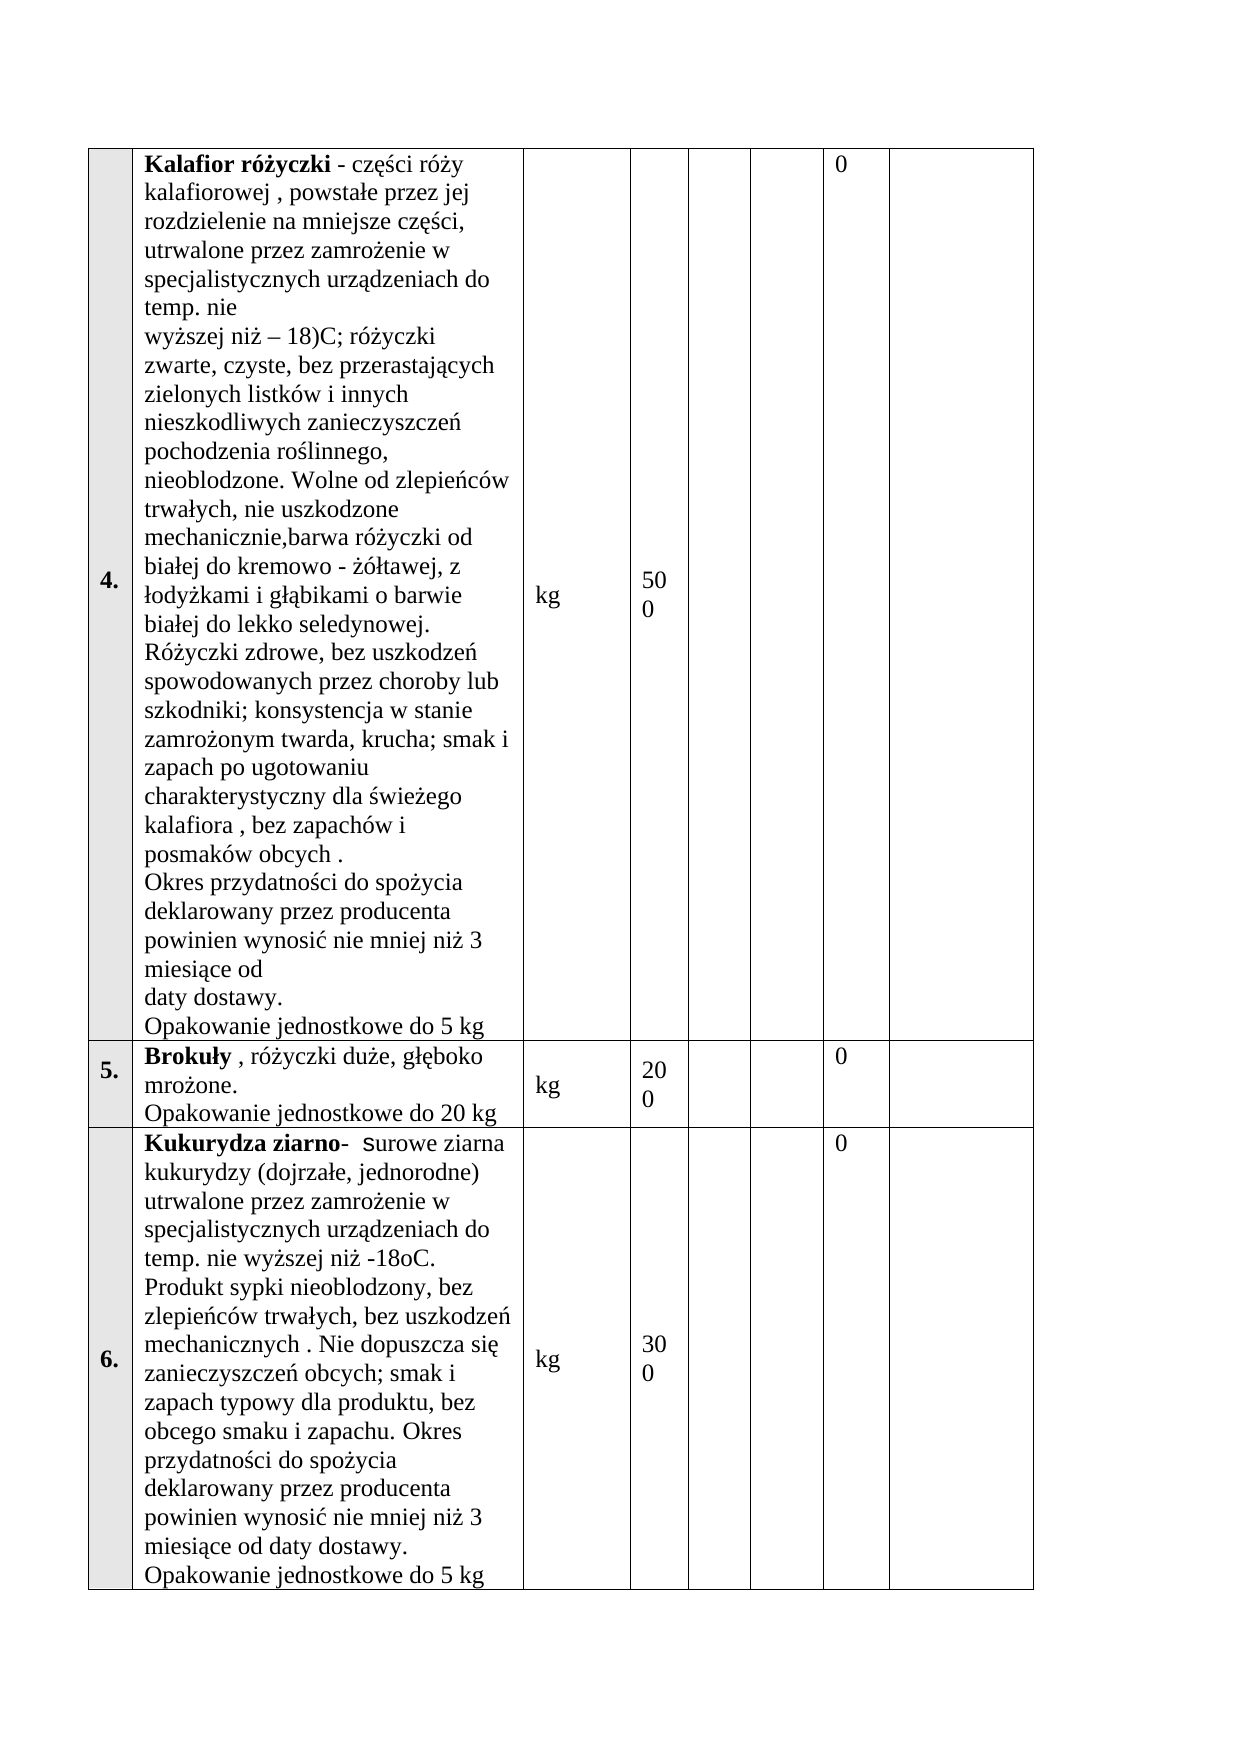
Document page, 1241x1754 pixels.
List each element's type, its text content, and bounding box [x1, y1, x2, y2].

table_cell 6. [89, 1128, 132, 1588]
table_cell 200 [631, 1041, 688, 1127]
table_cell kg [524, 1128, 630, 1588]
table_cell [689, 1128, 750, 1588]
table_cell [89, 1041, 132, 1127]
table_cell [689, 149, 750, 1040]
table_cell [751, 1128, 823, 1588]
table_cell [890, 1128, 1033, 1588]
table_cell Brokuły , różyczki duże, głęboko mrożone. Opakowanie jednostkowe do 20 kg [133, 1041, 523, 1127]
table_cell [751, 1041, 823, 1127]
table_cell [89, 149, 132, 1040]
table_cell kg [524, 1041, 630, 1127]
table_cell 300 [631, 1128, 688, 1588]
table_cell Kalafior różyczki - części róży kalafiorowej , powstałe przez jej rozdzielenie na mniejsze części, utrwalone przez zamrożenie w specjalistycznych urządzeniach do temp. nie wyższej niż – 18)C; różyczki zwarte, czyste, bez przerastających zielonych listków i innych nieszkodliwych zanieczyszczeń pochodzenia roślinnego, nieoblodzone. Wolne od zlepieńców trwałych, nie uszkodzone mechanicznie,barwa różyczki od białej do kremowo - żółtawej, z łodyżkami i głąbikami o barwie białej do lekko seledynowej. Różyczki zdrowe, bez uszkodzeń spowodowanych przez choroby lub szkodniki; konsystencja w stanie zamrożonym twarda, krucha; smak i zapach po ugotowaniu charakterystyczny dla świeżego kalafiora , bez zapachów i posmaków obcych . Okres przydatności do spożycia deklarowany przez producenta powinien wynosić nie mniej niż 3 miesiące od daty dostawy. Opakowanie jednostkowe do 5 kg [133, 149, 523, 1040]
table_cell 500 [631, 149, 688, 1040]
table_cell 0 [824, 1041, 889, 1127]
table_cell [890, 149, 1033, 1040]
table_cell [751, 149, 823, 1040]
table_cell 0 [824, 1128, 889, 1588]
table_cell Kukurydza ziarno- surowe ziarna kukurydzy (dojrzałe, jednorodne) utrwalone przez zamrożenie w specjalistycznych urządzeniach do temp. nie wyższej niż -18oC. Produkt sypki nieoblodzony, bez zlepieńców trwałych, bez uszkodzeń mechanicznych . Nie dopuszcza się zanieczyszczeń obcych; smak i zapach typowy dla produktu, bez obcego smaku i zapachu. Okres przydatności do spożycia deklarowany przez producenta powinien wynosić nie mniej niż 3 miesiące od daty dostawy. Opakowanie jednostkowe do 5 kg [133, 1128, 523, 1588]
table_cell 0 [824, 149, 889, 1040]
table_cell [689, 1041, 750, 1127]
table_cell [890, 1041, 1033, 1127]
table_cell kg [524, 149, 630, 1040]
